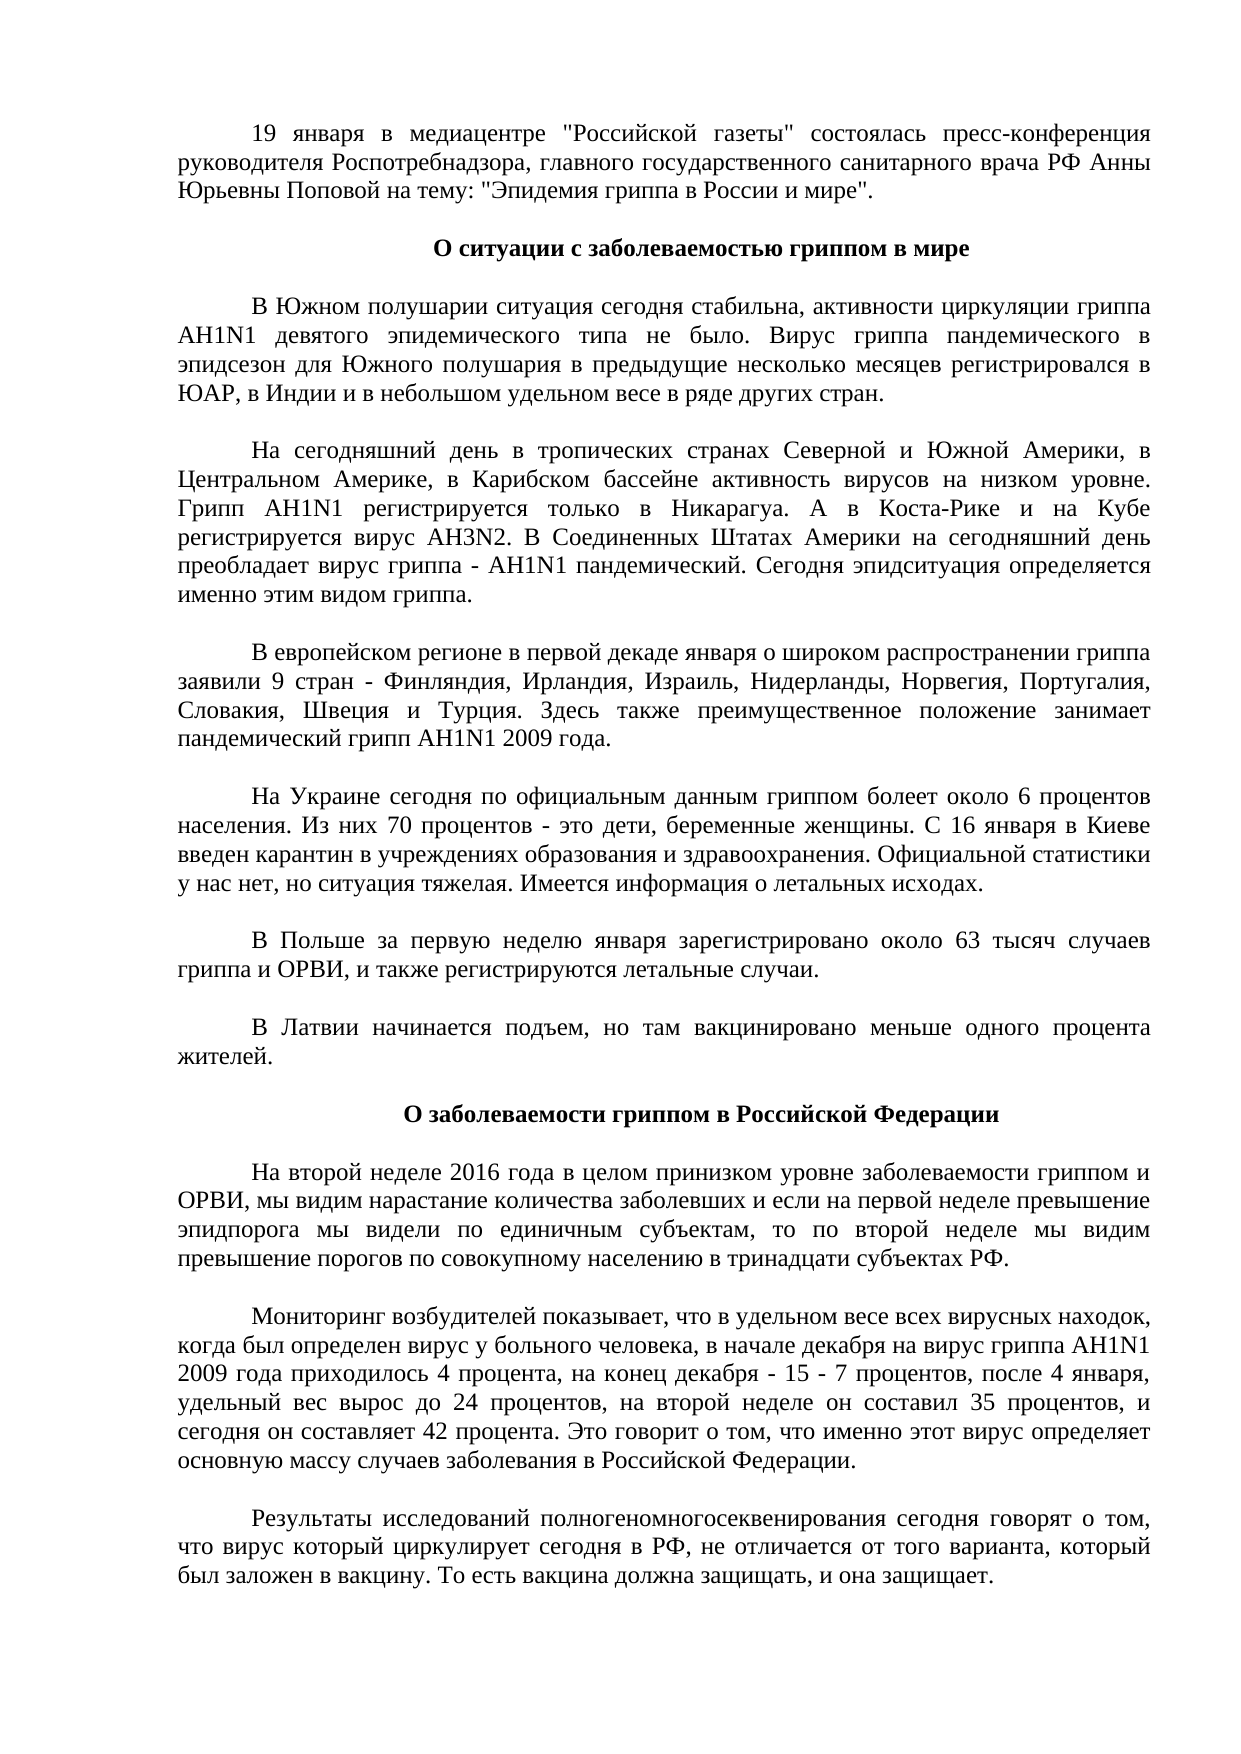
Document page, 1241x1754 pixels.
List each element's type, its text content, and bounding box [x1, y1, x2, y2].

text На Украине сегодня по официальным данным гриппом болеет около 6 процентов населения. Из них 70 процентов - это дети, беременные женщины. С 16 января в Киеве введен карантин в учреждениях образования и здравоохранения. Официальной статистики у нас нет, но ситуация тяжелая. Имеется информация о летальных исходах. [177, 781, 1152, 896]
text На сегодняшний день в тропических странах Северной и Южной Америки, в Центральном Америке, в Карибском бассейне активность вирусов на низком уровне. Грипп АН1N1 регистрируется только в Никарагуа. А в Коста-Рике и на Кубе регистрируется вирус АН3N2. В Соединенных Штатах Америки на сегодняшний день преобладает вирус гриппа - АН1N1 пандемический. Сегодня эпидситуация определяется именно этим видом гриппа. [177, 436, 1152, 608]
text В европейском регионе в первой декаде января о широком распространении гриппа заявили 9 стран - Финляндия, Ирландия, Израиль, Нидерланды, Норвегия, Португалия, Словакия, Швеция и Турция. Здесь также преимущественное положение занимает пандемический грипп АН1N1 2009 года. [177, 637, 1152, 752]
text Мониторинг возбудителей показывает, что в удельном весе всех вирусных находок, когда был определен вирус у больного человека, в начале декабря на вирус гриппа АН1N1 2009 года приходилось 4 процента, на конец декабря - 15 - 7 процентов, после 4 января, удельный вес вырос до 24 процентов, на второй неделе он составил 35 процентов, и сегодня он составляет 42 процента. Это говорит о том, что именно этот вирус определяет основную массу случаев заболевания в Российской Федерации. [177, 1301, 1152, 1473]
text О заболеваемости гриппом в Российской Федерации [177, 1099, 1152, 1128]
text О ситуации с заболеваемостью гриппом в мире [177, 233, 1152, 262]
text В Южном полушарии ситуация сегодня стабильна, активности циркуляции гриппа АН1N1 девятого эпидемического типа не было. Вирус гриппа пандемического в эпидсезон для Южного полушария в предыдущие несколько месяцев регистрировался в ЮАР, в Индии и в небольшом удельном весе в ряде других стран. [177, 291, 1152, 406]
text 19 января в медиацентре "Российской газеты" состоялась пресс-конференция руководителя Роспотребнадзора, главного государственного санитарного врача РФ Анны Юрьевны Поповой на тему: "Эпидемия гриппа в России и мире". [177, 118, 1152, 204]
text В Латвии начинается подъем, но там вакцинировано меньше одного процента жителей. [177, 1012, 1152, 1070]
text Результаты исследований полногеномногосеквенирования сегодня говорят о том, что вирус который циркулирует сегодня в РФ, не отличается от того варианта, который был заложен в вакцину. То есть вакцина должна защищать, и она защищает. [177, 1503, 1152, 1589]
text В Польше за первую неделю января зарегистрировано около 63 тысяч случаев гриппа и ОРВИ, и также регистрируются летальные случаи. [177, 926, 1152, 983]
text На второй неделе 2016 года в целом принизком уровне заболеваемости гриппом и ОРВИ, мы видим нарастание количества заболевших и если на первой неделе превышение эпидпорога мы видели по единичным субъектам, то по второй неделе мы видим превышение порогов по совокупному населению в тринадцати субъектах РФ. [177, 1157, 1152, 1272]
